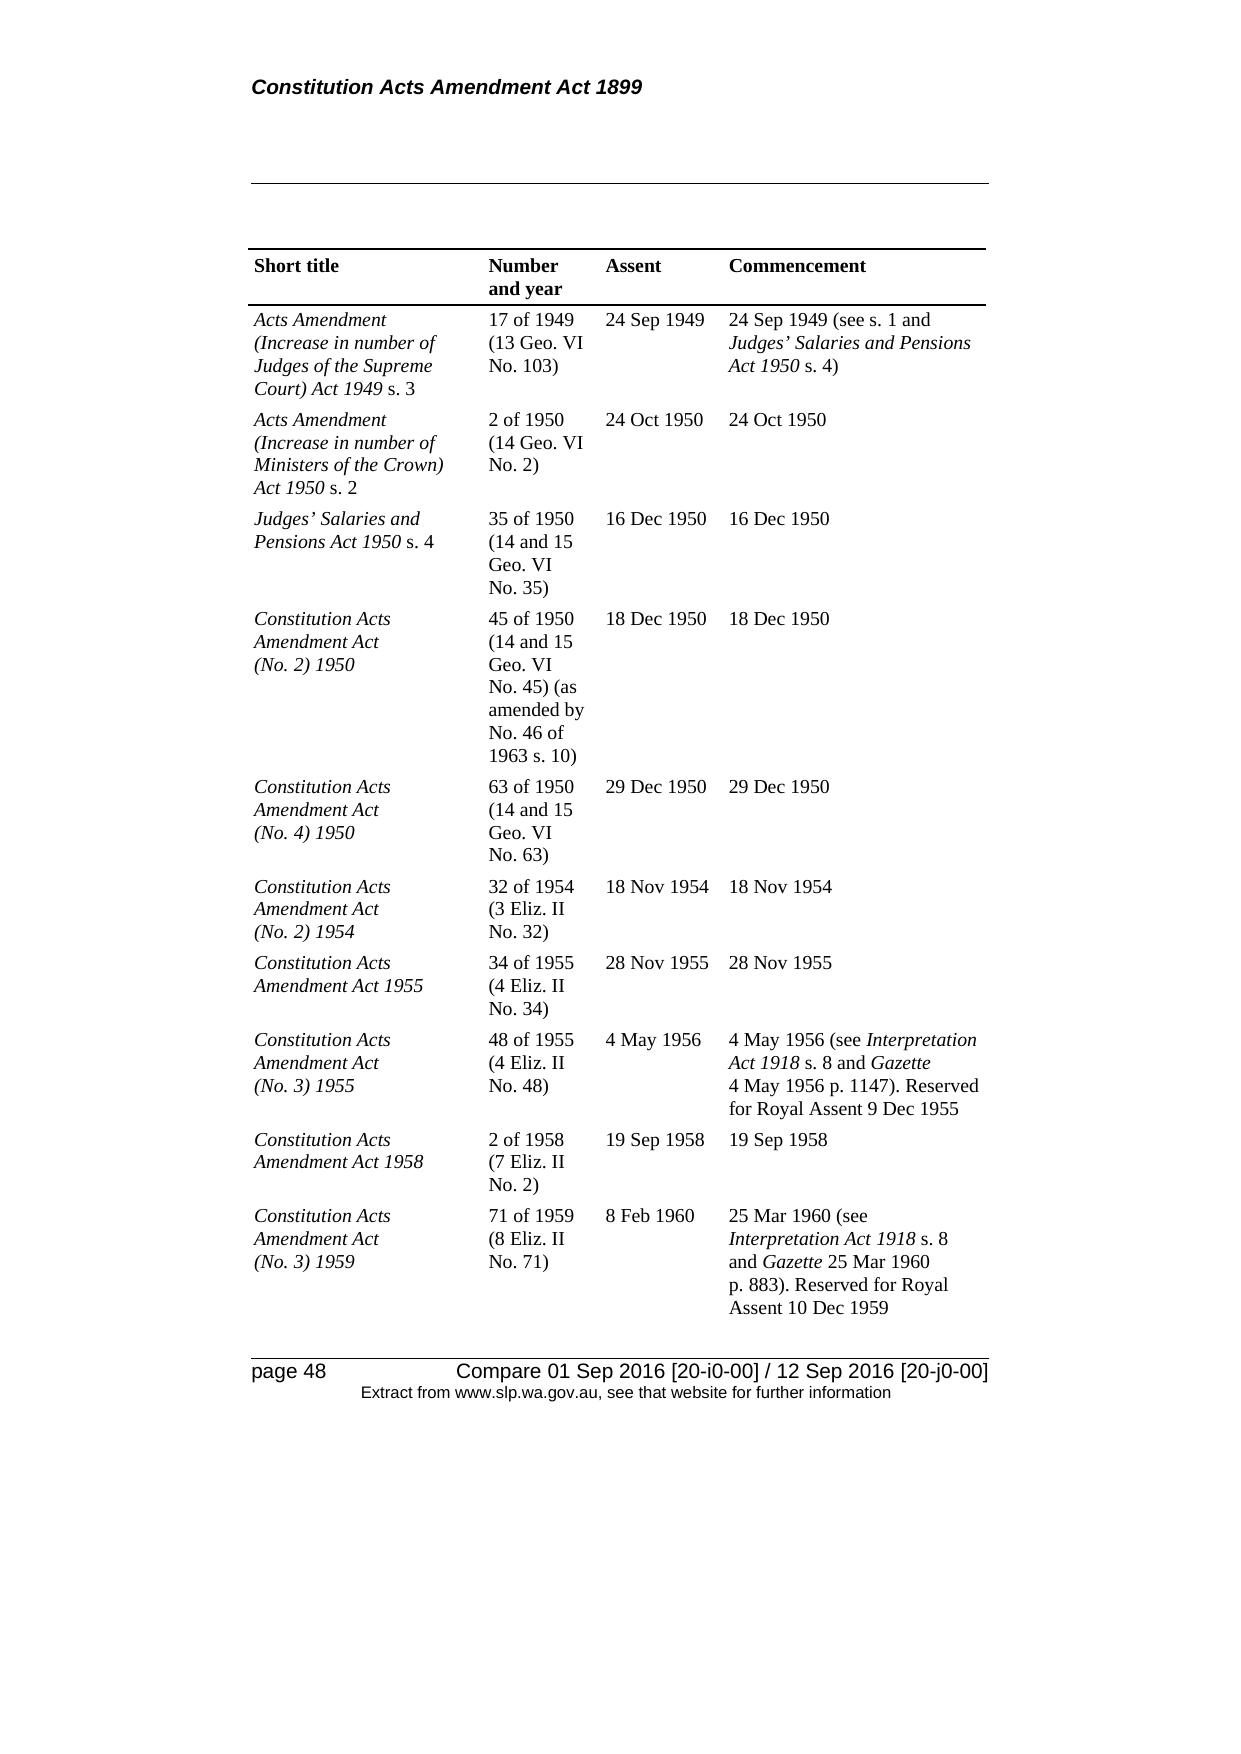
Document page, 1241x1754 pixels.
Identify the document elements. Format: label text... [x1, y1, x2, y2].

table_cell 24 Oct 1950 [600, 404, 723, 503]
table_header Short title [248, 250, 482, 304]
table_cell 45 of 1950 (14 and 15 Geo. VI No. 45) (as amended by No. 46 of 1963 s. 10) [483, 603, 599, 771]
table_cell Constitution Acts Amendment Act 1958 [248, 1124, 482, 1200]
table_header Number and year [483, 250, 599, 304]
table_cell 16 Dec 1950 [723, 503, 986, 603]
table_cell Constitution Acts Amendment Act 1955 [248, 947, 482, 1024]
table_cell Constitution Acts Amendment Act (No. 2) 1950 [248, 603, 482, 771]
table_cell 4 May 1956 [600, 1024, 723, 1123]
table_cell 18 Dec 1950 [600, 603, 723, 771]
table_cell 35 of 1950 (14 and 15 Geo. VI No. 35) [483, 503, 599, 603]
table_cell 19 Sep 1958 [723, 1124, 986, 1200]
table_cell Constitution Acts Amendment Act (No. 4) 1950 [248, 771, 482, 870]
table_cell 24 Sep 1949 [600, 306, 723, 404]
table_cell 19 Sep 1958 [600, 1124, 723, 1200]
table_cell 2 of 1958 (7 Eliz. II No. 2) [483, 1124, 599, 1200]
table_header Commencement [723, 250, 986, 304]
table_cell Constitution Acts Amendment Act (No. 2) 1954 [248, 870, 482, 947]
table_cell 18 Nov 1954 [600, 870, 723, 947]
table_cell 17 of 1949 (13 Geo. VI No. 103) [483, 306, 599, 404]
table_cell 25 Mar 1960 (see Interpretation Act 1918 s. 8 and Gazette 25 Mar 1960 p. 883). Reserved for Royal Assent 10 Dec 1959 [723, 1200, 986, 1323]
table_cell 71 of 1959 (8 Eliz. II No. 71) [483, 1200, 599, 1323]
table_cell 28 Nov 1955 [600, 947, 723, 1024]
table_cell 16 Dec 1950 [600, 503, 723, 603]
table_cell Constitution Acts Amendment Act (No. 3) 1959 [248, 1200, 482, 1323]
table_cell 18 Dec 1950 [723, 603, 986, 771]
table_cell Constitution Acts Amendment Act (No. 3) 1955 [248, 1024, 482, 1123]
table_cell 4 May 1956 (see Interpretation Act 1918 s. 8 and Gazette 4 May 1956 p. 1147). Reserved for Royal Assent 9 Dec 1955 [723, 1024, 986, 1123]
table_cell 28 Nov 1955 [723, 947, 986, 1024]
table_cell 63 of 1950 (14 and 15 Geo. VI No. 63) [483, 771, 599, 870]
table_cell Acts Amendment (Increase in number of Ministers of the Crown) Act 1950 s. 2 [248, 404, 482, 503]
table_cell Judges’ Salaries and Pensions Act 1950 s. 4 [248, 503, 482, 603]
table_cell 29 Dec 1950 [600, 771, 723, 870]
table_cell 34 of 1955 (4 Eliz. II No. 34) [483, 947, 599, 1024]
table_cell 24 Oct 1950 [723, 404, 986, 503]
table_cell 24 Sep 1949 (see s. 1 and Judges’ Salaries and Pensions Act 1950 s. 4) [723, 306, 986, 404]
table_cell 29 Dec 1950 [723, 771, 986, 870]
table_cell Acts Amendment (Increase in number of Judges of the Supreme Court) Act 1949 s. 3 [248, 306, 482, 404]
table_header Assent [600, 250, 723, 304]
table_cell 18 Nov 1954 [723, 870, 986, 947]
table_cell 8 Feb 1960 [600, 1200, 723, 1323]
table_cell 32 of 1954 (3 Eliz. II No. 32) [483, 870, 599, 947]
table_cell 48 of 1955 (4 Eliz. II No. 48) [483, 1024, 599, 1123]
table_cell 2 of 1950 (14 Geo. VI No. 2) [483, 404, 599, 503]
